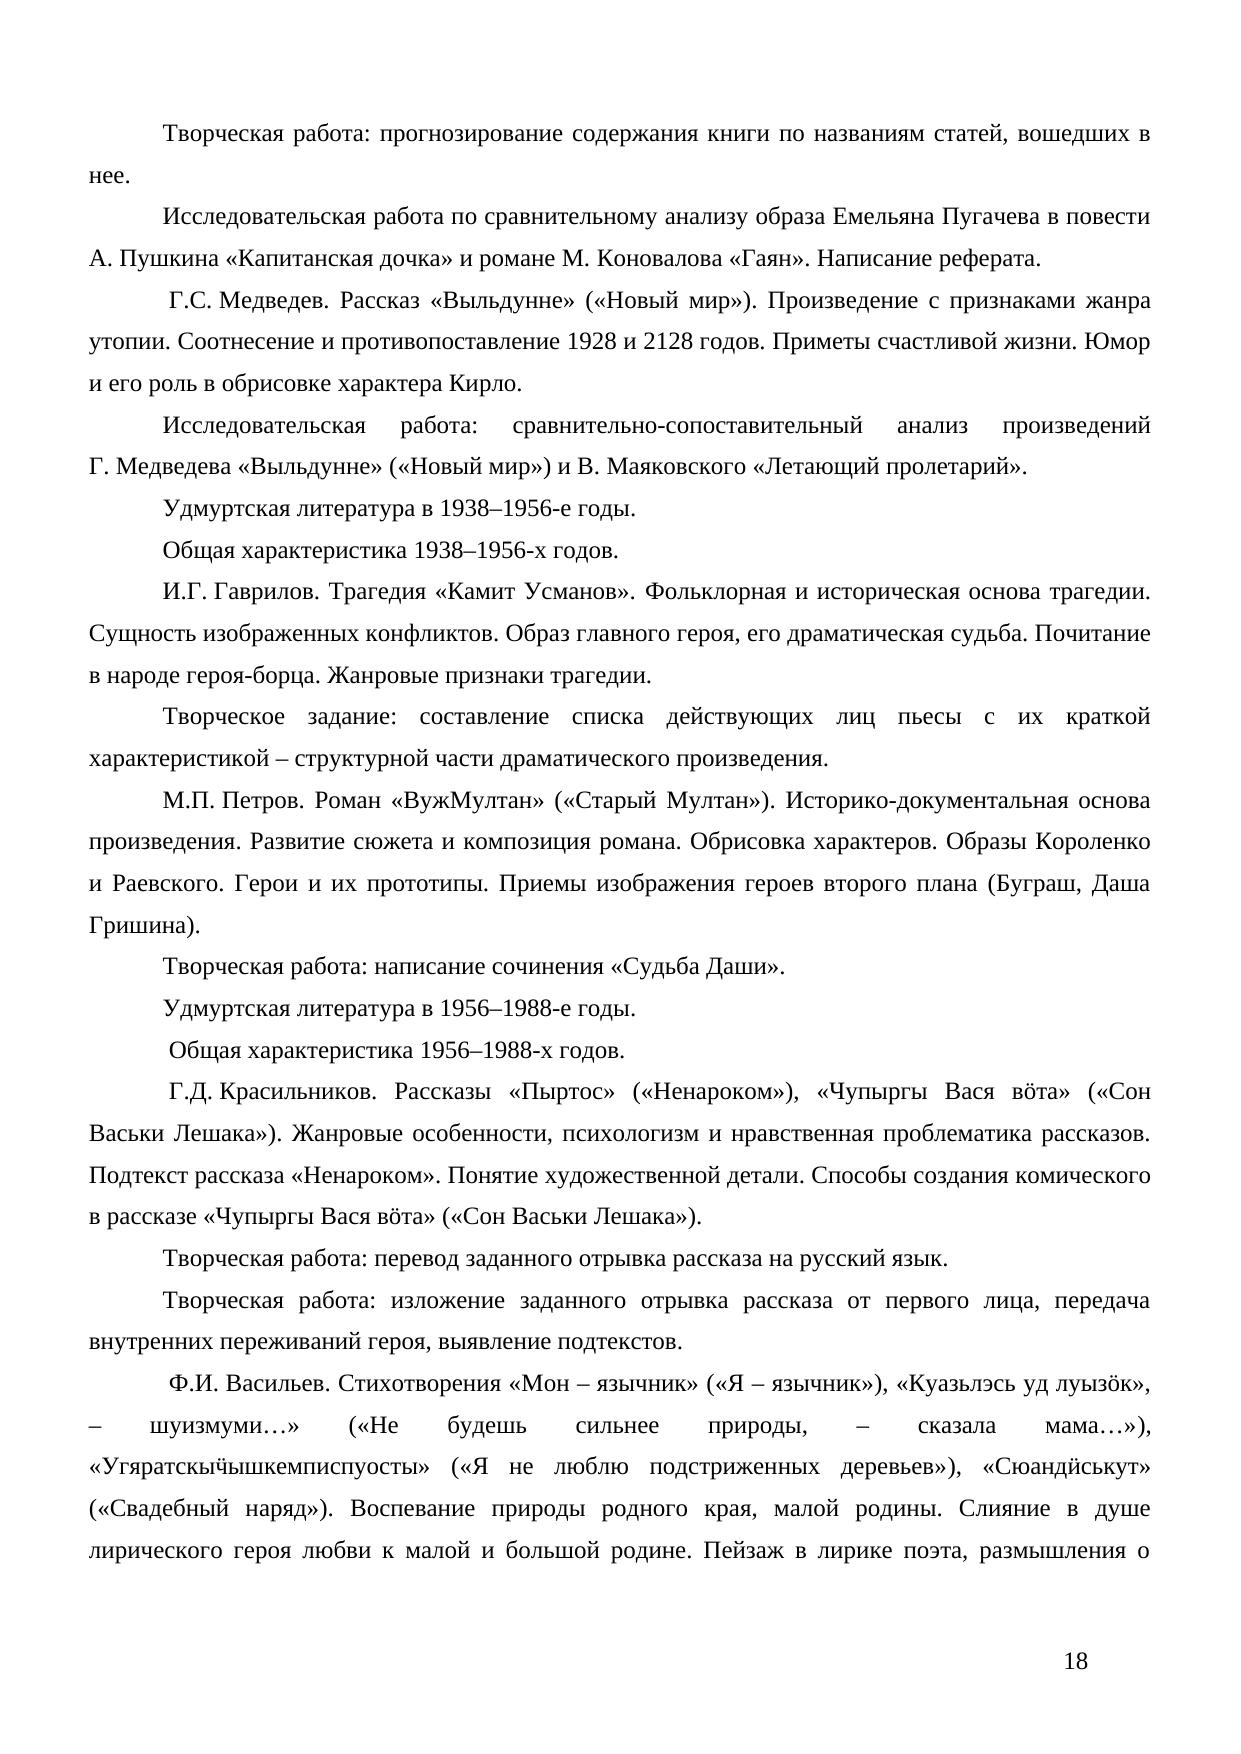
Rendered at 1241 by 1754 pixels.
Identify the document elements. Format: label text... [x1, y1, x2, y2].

text Творческая работа: написание сочинения «Судьба Даши». [89, 951, 1152, 980]
text Г.С. Медведев. Рассказ «Выльдунне» («Новый мир»). Произведение с признаками жанра утопии. Соотнесение и противопоставление 1928 и 2128 годов. Приметы счастливой жизни. Юмор и его роль в обрисовке характера Кирло. [89, 285, 1152, 397]
text Г.Д. Красильников. Рассказы «Пыртос» («Ненароком»), «Чупыргы Вася вӧта» («Сон Васьки Лешака»). Жанровые особенности, психологизм и нравственная проблематика рассказов. Подтекст рассказа «Ненароком». Понятие художественной детали. Способы создания комического в рассказе «Чупыргы Вася вӧта» («Сон Васьки Лешака»). [89, 1076, 1152, 1230]
text Творческая работа: прогнозирование содержания книги по названиям статей, вошедших в нее. [89, 118, 1152, 188]
text Творческая работа: перевод заданного отрывка рассказа на русский язык. [89, 1243, 1152, 1272]
text Творческая работа: изложение заданного отрывка рассказа от первого лица, передача внутренних переживаний героя, выявление подтекстов. [89, 1285, 1152, 1355]
text Удмуртская литература в 1938–1956-е годы. [89, 493, 1152, 522]
text Общая характеристика 1938–1956-х годов. [89, 535, 1152, 563]
text Творческое задание: составление списка действующих лиц пьесы с их краткой характеристикой – структурной части драматического произведения. [89, 701, 1152, 772]
text Исследовательская работа: сравнительно-сопоставительный анализ произведений Г. Медведева «Выльдунне» («Новый мир») и В. Маяковского «Летающий пролетарий». [89, 410, 1152, 480]
text И.Г. Гаврилов. Трагедия «Камит Усманов». Фольклорная и историческая основа трагедии. Сущность изображенных конфликтов. Образ главного героя, его драматическая судьба. Почитание в народе героя-борца. Жанровые признаки трагедии. [89, 576, 1152, 688]
text Общая характеристика 1956–1988-х годов. [89, 1035, 1152, 1063]
text М.П. Петров. Роман «ВужМултан» («Старый Мултан»). Историко-документальная основа произведения. Развитие сюжета и композиция романа. Обрисовка характеров. Образы Короленко и Раевского. Герои и их прототипы. Приемы изображения героев второго плана (Буграш, Даша Гришина). [89, 785, 1152, 938]
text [89, 1368, 1152, 1563]
text Исследовательская работа по сравнительному анализу образа Емельяна Пугачева в повести А. Пушкина «Капитанская дочка» и романе М. Коновалова «Гаян». Написание реферата. [89, 201, 1152, 272]
text Удмуртская литература в 1956–1988-е годы. [89, 993, 1152, 1022]
